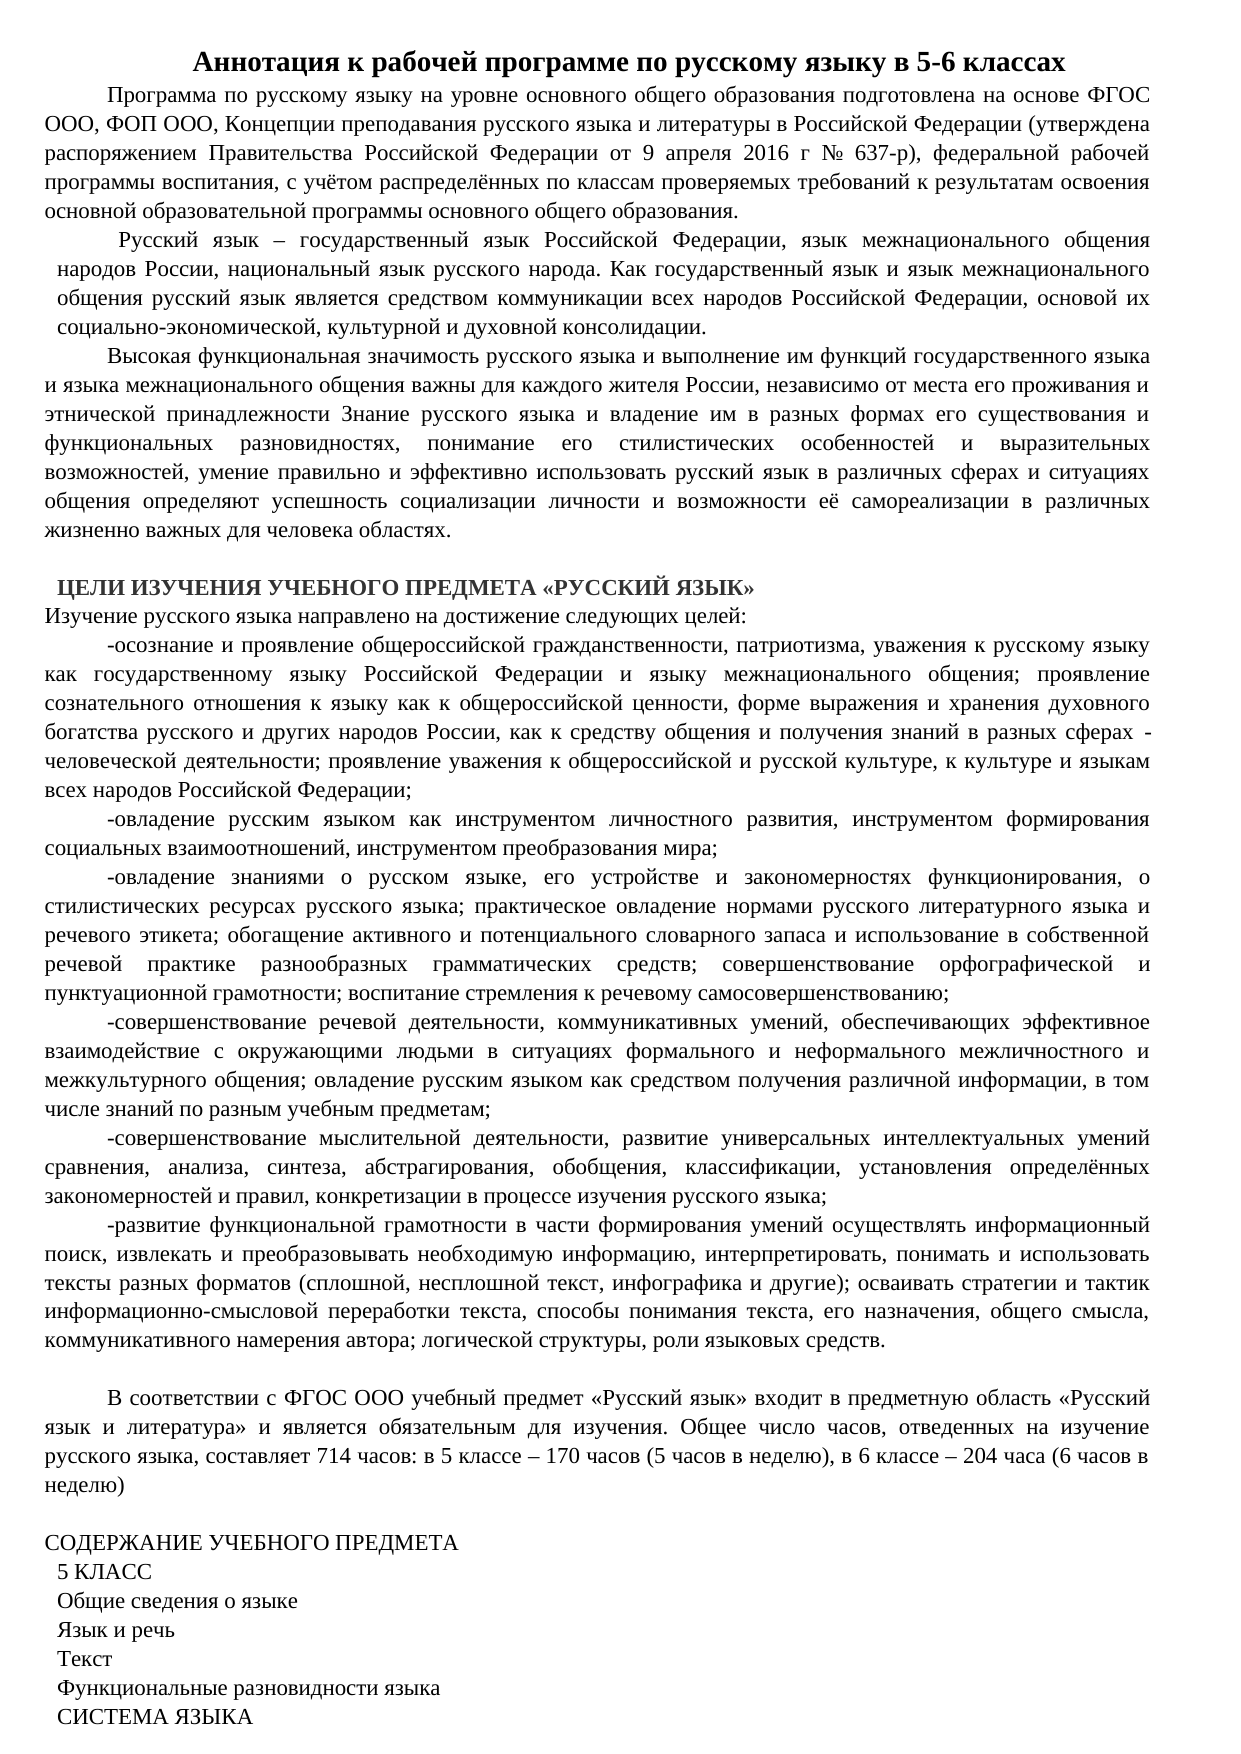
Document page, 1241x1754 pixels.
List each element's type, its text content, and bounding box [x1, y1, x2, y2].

text Программа по русскому языку на уровне основного общего образования подготовлена на основе ФГОС ООО, ФОП ООО, Концепции преподавания русского языка и литературы в Российской Федерации (утверждена распоряжением Правительства Российской Федерации от 9 апреля 2016 г № 637-р), федеральной рабочей программы воспитания, с учётом распределённых по классам проверяемых требований к результатам освоения основной образовательной программы основного общего образования. [44, 81, 1152, 223]
text Текст [57, 1645, 1152, 1671]
text Функциональные разновидности языка [57, 1674, 1152, 1700]
text СОДЕРЖАНИЕ УЧЕБНОГО ПРЕДМЕТА [44, 1529, 1152, 1556]
text Общие сведения о языке [57, 1587, 1152, 1613]
text Язык и речь [57, 1616, 1152, 1642]
text -овладение русским языком как инструментом личностного развития, инструментом формирования социальных взаимоотношений, инструментом преобразования мира; [44, 805, 1152, 861]
text Высокая функциональная значимость русского языка и выполнение им функций государственного языка и языка межнационального общения важны для каждого жителя России, независимо от места его проживания и этнической принадлежности Знание русского языка и владение им в разных формах его существования и функциональных разновидностях, понимание его стилистических особенностей и выразительных возможностей, умение правильно и эффективно использовать русский язык в различных сферах и ситуациях общения определяют успешность социализации личности и возможности её самореализации в различных жизненно важных для человека областях. [44, 342, 1152, 542]
text -совершенствование речевой деятельности, коммуникативных умений, обеспечивающих эффективное взаимодействие с окружающими людьми в ситуациях формального и неформального межличностного и межкультурного общения; овладение русским языком как средством получения различной информации, в том числе знаний по разным учебным предметам; [44, 1008, 1152, 1121]
text -совершенствование мыслительной деятельности, развитие универсальных интеллектуальных умений сравнения, анализа, синтеза, абстрагирования, обобщения, классификации, установления определённых закономерностей и правил, конкретизации в процессе изучения русского языка; [44, 1124, 1152, 1208]
text -овладение знаниями о русском языке, его устройстве и закономерностях функционирования, о стилистических ресурсах русского языка; практическое овладение нормами русского литературного языка и речевого этикета; обогащение активного и потенциального словарного запаса и использование в собственной речевой практике разнообразных грамматических средств; совершенствование орфографической и пунктуационной грамотности; воспитание стремления к речевому самосовершенствованию; [44, 863, 1152, 1005]
text 5 КЛАСС [57, 1558, 1152, 1584]
text -развитие функциональной грамотности в части формирования умений осуществлять информационный поиск, извлекать и преобразовывать необходимую информацию, интерпретировать, понимать и использовать тексты разных форматов (сплошной, несплошной текст, инфографика и другие); осваивать стратегии и тактик информационно-смысловой переработки текста, способы понимания текста, его назначения, общего смысла, коммуникативного намерения автора; логической структуры, роли языковых средств. [44, 1211, 1152, 1353]
text Изучение русского языка направлено на достижение следующих целей: [44, 602, 1152, 629]
text ЦЕЛИ ИЗУЧЕНИЯ УЧЕБНОГО ПРЕДМЕТА «РУССКИЙ ЯЗЫК» [57, 573, 1152, 600]
text ​​ Русский язык – государственный язык Российской Федерации, язык межнационального общения народов России, национальный язык русского народа. Как государственный язык и язык межнационального общения русский язык является средством коммуникации всех народов Российской Федерации, основой их социально-экономической, культурной и духовной консолидации. [57, 226, 1152, 339]
text В соответствии с ФГОС ООО учебный предмет «Русский язык» входит в предметную область «Русский язык и литература» и является обязательным для изучения. Общее число часов, отведенных на изучение русского языка, составляет 714 часов: в 5 классе – 170 часов (5 часов в неделю), в 6 классе – 204 часа (6 часов в неделю) [44, 1384, 1152, 1498]
text СИСТЕМА ЯЗЫКА [57, 1703, 1152, 1729]
text -осознание и проявление общероссийской гражданственности, патриотизма, уважения к русскому языку как государственному языку Российской Федерации и языку межнационального общения; проявление сознательного отношения к языку как к общероссийской ценности, форме выражения и хранения духовного богатства русского и других народов России, как к средству общения и получения знаний в разных сферах ­человеческой деятельности; проявление уважения к общероссийской и русской культуре, к культуре и языкам всех народов Российской Федерации; [44, 631, 1152, 803]
text Аннотация к рабочей программе по русскому языку в 5-6 классах [44, 44, 1152, 78]
